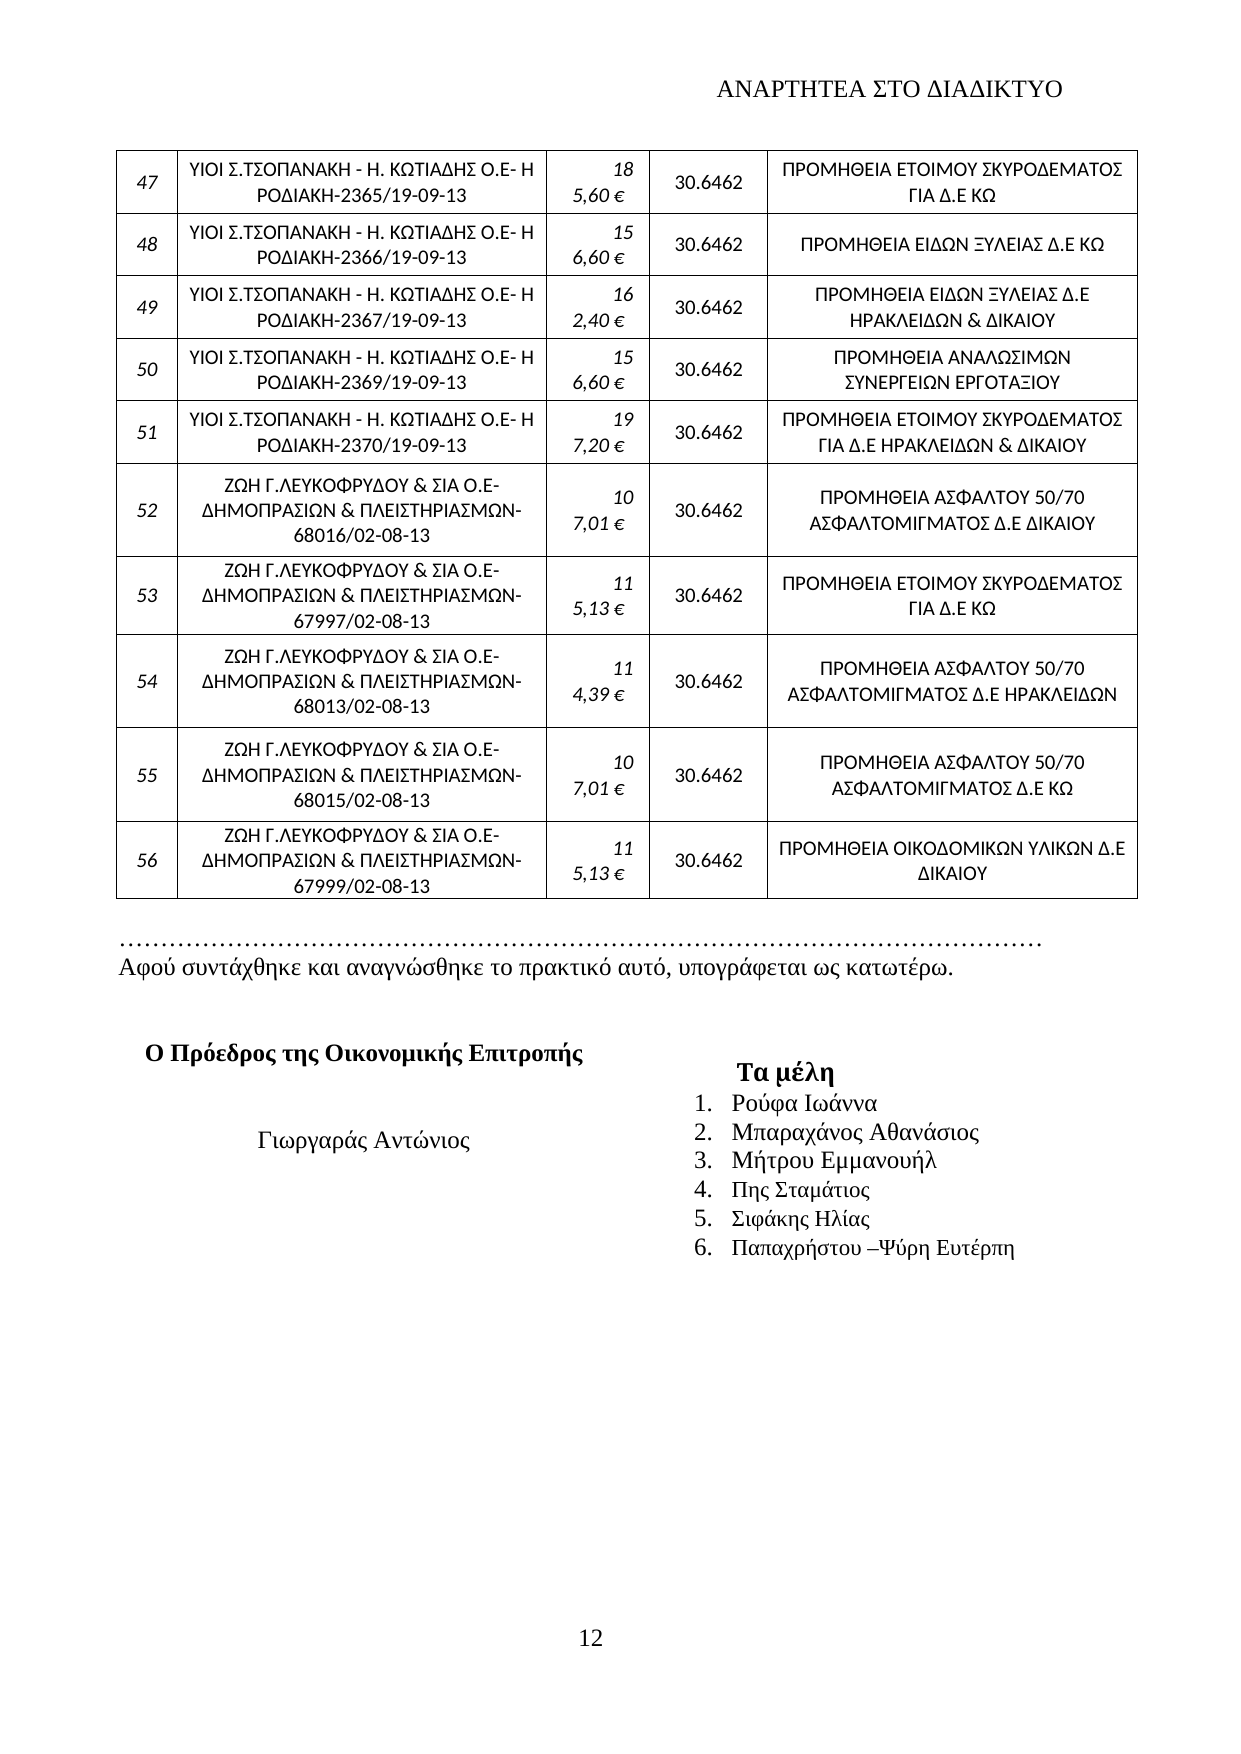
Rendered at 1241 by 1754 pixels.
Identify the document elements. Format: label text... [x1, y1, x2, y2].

table_cell ΥΙΟΙ Σ.ΤΣΟΠΑΝΑΚΗ - Η. ΚΩΤΙΑΔΗΣ Ο.Ε- Η ΡΟΔΙΑΚΗ-2369/19-09-13 [178, 339, 546, 400]
table_cell ΥΙΟΙ Σ.ΤΣΟΠΑΝΑΚΗ - Η. ΚΩΤΙΑΔΗΣ Ο.Ε- Η ΡΟΔΙΑΚΗ-2366/19-09-13 [178, 214, 546, 275]
table_cell 53 [117, 557, 177, 633]
table_cell ΖΩΗ Γ.ΛΕΥΚΟΦΡΥΔΟΥ & ΣΙΑ Ο.Ε-ΔΗΜΟΠΡΑΣΙΩΝ & ΠΛΕΙΣΤΗΡΙΑΣΜΩΝ-68015/02-08-13 [178, 728, 546, 821]
table_cell ΠΡΟΜΗΘΕΙΑ ΑΣΦΑΛΤΟΥ 50/70 ΑΣΦΑΛΤΟΜΙΓΜΑΤΟΣ Δ.Ε ΔΙΚΑΙΟΥ [768, 464, 1137, 556]
table_cell 30.6462 [650, 339, 767, 400]
table_cell 156,60 € [547, 214, 649, 275]
table_cell ΥΙΟΙ Σ.ΤΣΟΠΑΝΑΚΗ - Η. ΚΩΤΙΑΔΗΣ Ο.Ε- Η ΡΟΔΙΑΚΗ-2367/19-09-13 [178, 276, 546, 337]
table_cell 49 [117, 276, 177, 337]
table_cell 115,13 € [547, 557, 649, 633]
table_cell ΠΡΟΜΗΘΕΙΑ ΕΙΔΩΝ ΞΥΛΕΙΑΣ Δ.Ε ΗΡΑΚΛΕΙΔΩΝ & ΔΙΚΑΙΟΥ [768, 276, 1137, 337]
table_cell 48 [117, 214, 177, 275]
table_cell ΠΡΟΜΗΘΕΙΑ ΑΣΦΑΛΤΟΥ 50/70 ΑΣΦΑΛΤΟΜΙΓΜΑΤΟΣ Δ.Ε ΗΡΑΚΛΕΙΔΩΝ [768, 635, 1137, 727]
text ………………………………………………………………………………………………… [118, 923, 1063, 952]
table_header Τα μέλη Ρούφα Ιωάννα Μπαραχάνος Αθανάσιος Μήτρου Εμμανουήλ Πης Σταμάτιος Σιφάκης Ηλίας Παπαχρήστου –Ψύρη Ευτέρπη [620, 1039, 1133, 1261]
table_cell ΠΡΟΜΗΘΕΙΑ ΑΣΦΑΛΤΟΥ 50/70 ΑΣΦΑΛΤΟΜΙΓΜΑΤΟΣ Δ.Ε ΚΩ [768, 728, 1137, 821]
table_cell 30.6462 [650, 728, 767, 821]
table_cell ΠΡΟΜΗΘΕΙΑ ΕΤΟΙΜΟΥ ΣΚΥΡΟΔΕΜΑΤΟΣ ΓΙΑ Δ.Ε ΚΩ [768, 557, 1137, 633]
table_cell 185,60 € [547, 151, 649, 212]
table_cell 52 [117, 464, 177, 556]
table_cell ΥΙΟΙ Σ.ΤΣΟΠΑΝΑΚΗ - Η. ΚΩΤΙΑΔΗΣ Ο.Ε- Η ΡΟΔΙΑΚΗ-2370/19-09-13 [178, 401, 546, 462]
table_cell 156,60 € [547, 339, 649, 400]
table_cell 162,40 € [547, 276, 649, 337]
table_cell 55 [117, 728, 177, 821]
table_cell 30.6462 [650, 151, 767, 212]
text Αφού συντάχθηκε και αναγνώσθηκε το πρακτικό αυτό, υπογράφεται ως κατωτέρω. [118, 952, 1063, 981]
table_cell 107,01 € [547, 464, 649, 556]
table_cell 51 [117, 401, 177, 462]
table_cell ΖΩΗ Γ.ΛΕΥΚΟΦΡΥΔΟΥ & ΣΙΑ Ο.Ε-ΔΗΜΟΠΡΑΣΙΩΝ & ΠΛΕΙΣΤΗΡΙΑΣΜΩΝ-68013/02-08-13 [178, 635, 546, 727]
table_cell ΠΡΟΜΗΘΕΙΑ ΑΝΑΛΩΣΙΜΩΝ ΣΥΝΕΡΓΕΙΩΝ ΕΡΓΟΤΑΞΙΟΥ [768, 339, 1137, 400]
table_cell ΖΩΗ Γ.ΛΕΥΚΟΦΡΥΔΟΥ & ΣΙΑ Ο.Ε-ΔΗΜΟΠΡΑΣΙΩΝ & ΠΛΕΙΣΤΗΡΙΑΣΜΩΝ-68016/02-08-13 [178, 464, 546, 556]
table_cell ΥΙΟΙ Σ.ΤΣΟΠΑΝΑΚΗ - Η. ΚΩΤΙΑΔΗΣ Ο.Ε- Η ΡΟΔΙΑΚΗ-2365/19-09-13 [178, 151, 546, 212]
table_cell 30.6462 [650, 276, 767, 337]
table_cell 197,20 € [547, 401, 649, 462]
table_cell 54 [117, 635, 177, 727]
table_cell 107,01 € [547, 728, 649, 821]
table_cell ΖΩΗ Γ.ΛΕΥΚΟΦΡΥΔΟΥ & ΣΙΑ Ο.Ε-ΔΗΜΟΠΡΑΣΙΩΝ & ΠΛΕΙΣΤΗΡΙΑΣΜΩΝ-67997/02-08-13 [178, 557, 546, 633]
table_cell 115,13 € [547, 822, 649, 898]
table_cell 50 [117, 339, 177, 400]
table_cell 30.6462 [650, 464, 767, 556]
table_cell ΠΡΟΜΗΘΕΙΑ ΕΤΟΙΜΟΥ ΣΚΥΡΟΔΕΜΑΤΟΣ ΓΙΑ Δ.Ε ΚΩ [768, 151, 1137, 212]
table_cell ΠΡΟΜΗΘΕΙΑ ΕΤΟΙΜΟΥ ΣΚΥΡΟΔΕΜΑΤΟΣ ΓΙΑ Δ.Ε ΗΡΑΚΛΕΙΔΩΝ & ΔΙΚΑΙΟΥ [768, 401, 1137, 462]
table_cell 30.6462 [650, 401, 767, 462]
table_cell 30.6462 [650, 214, 767, 275]
table_cell 30.6462 [650, 822, 767, 898]
table_cell 56 [117, 822, 177, 898]
table_cell ΠΡΟΜΗΘΕΙΑ ΕΙΔΩΝ ΞΥΛΕΙΑΣ Δ.Ε ΚΩ [768, 214, 1137, 275]
table_cell 114,39 € [547, 635, 649, 727]
table_cell 47 [117, 151, 177, 212]
table_cell ΠΡΟΜΗΘΕΙΑ ΟΙΚΟΔΟΜΙΚΩΝ ΥΛΙΚΩΝ Δ.Ε ΔΙΚΑΙΟΥ [768, 822, 1137, 898]
table_cell ΖΩΗ Γ.ΛΕΥΚΟΦΡΥΔΟΥ & ΣΙΑ Ο.Ε-ΔΗΜΟΠΡΑΣΙΩΝ & ΠΛΕΙΣΤΗΡΙΑΣΜΩΝ-67999/02-08-13 [178, 822, 546, 898]
table_cell 30.6462 [650, 557, 767, 633]
table_cell 30.6462 [650, 635, 767, 727]
table_header Ο Πρόεδρος της Οικονομικής Επιτροπής Γιωργαράς Αντώνιος [107, 1039, 620, 1261]
